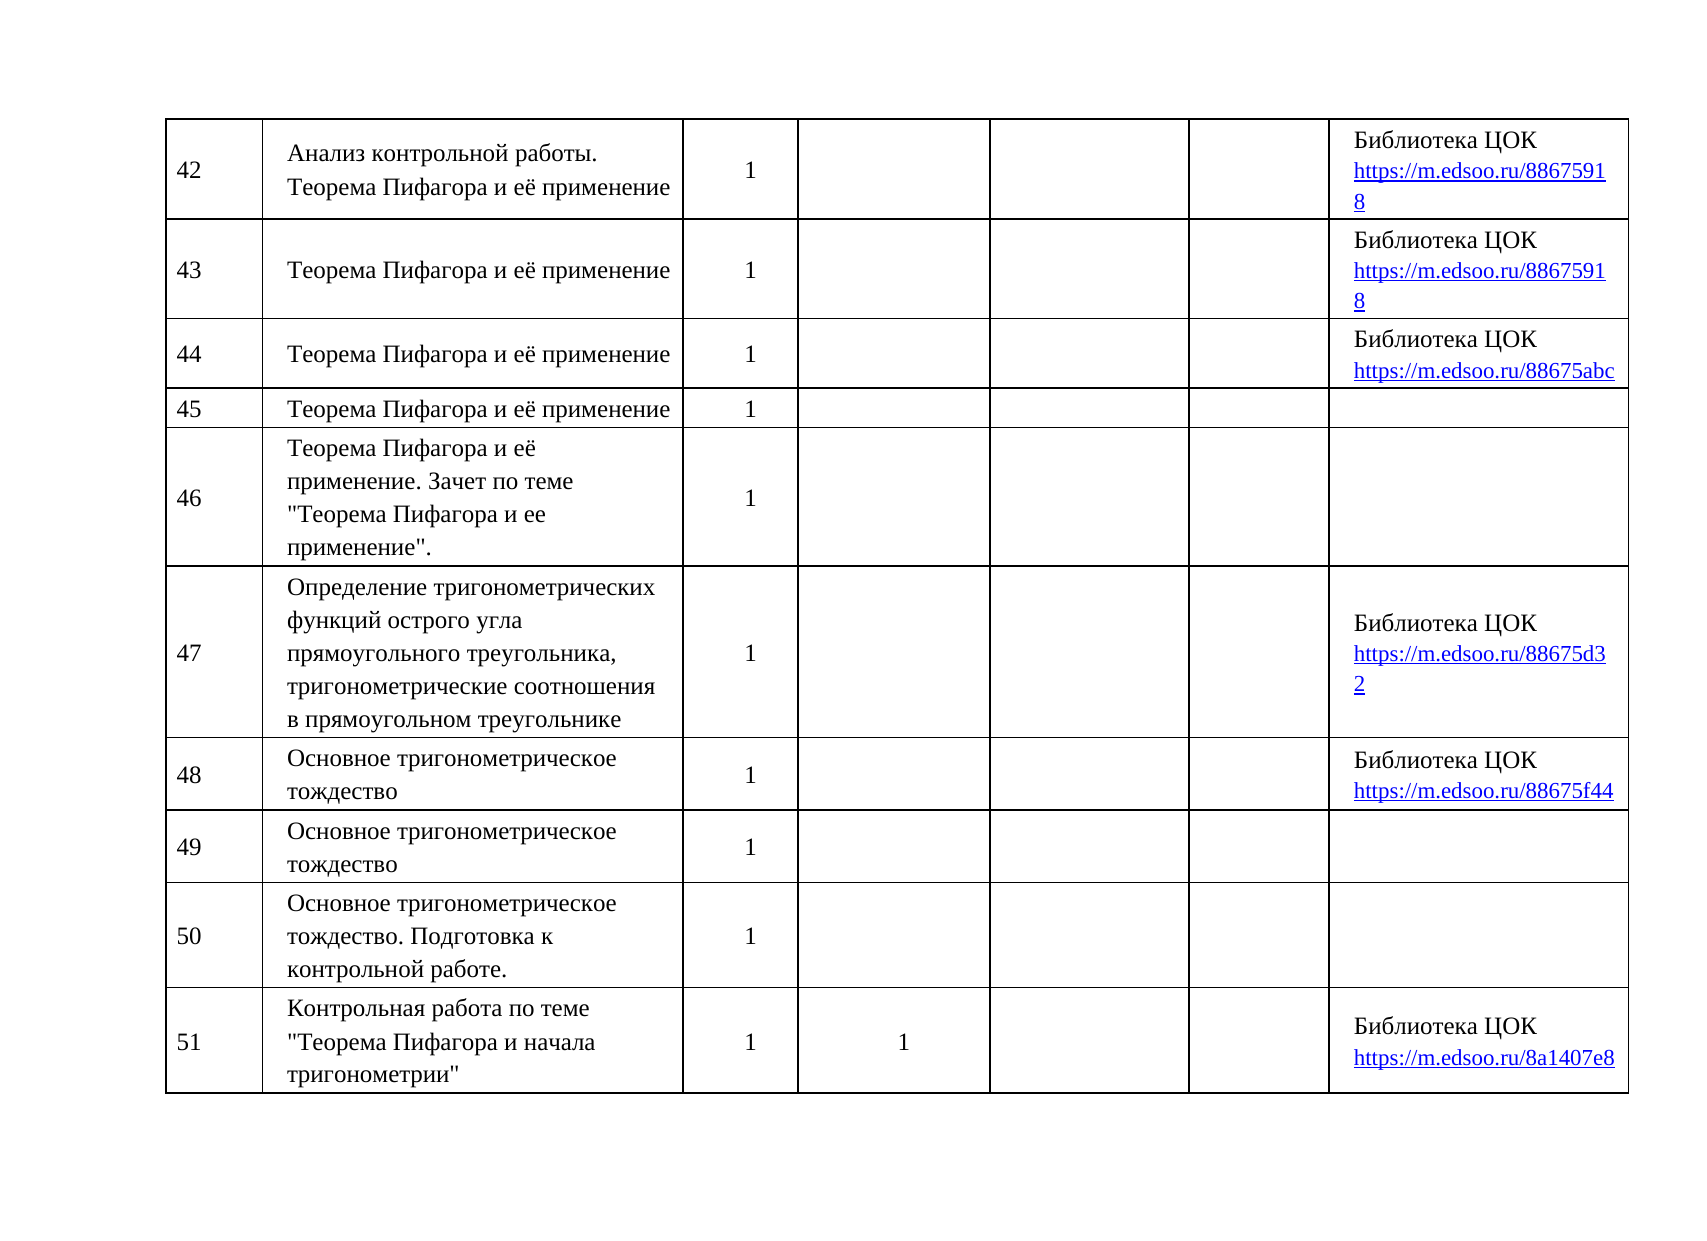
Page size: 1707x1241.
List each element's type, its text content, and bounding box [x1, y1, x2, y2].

table_cell [991, 319, 1188, 387]
table_cell [799, 319, 989, 387]
table_cell 45 [167, 389, 262, 427]
table_cell [1190, 738, 1328, 809]
table_cell [799, 811, 989, 881]
table_cell [1330, 883, 1628, 987]
table_cell Библиотека ЦОК https://m.edsoo.ru/8a1407e8 [1330, 988, 1628, 1092]
table_cell [799, 567, 989, 737]
table_cell [1330, 389, 1628, 427]
table_cell 49 [167, 811, 262, 881]
table_cell [1190, 567, 1328, 737]
table_cell [799, 389, 989, 427]
table_cell Определение тригонометрических функций острого угла прямоугольного треугольника, тригонометрические соотношения в прямоугольном треугольнике [263, 567, 682, 737]
table_cell 48 [167, 738, 262, 809]
table_cell [799, 883, 989, 987]
table_cell [799, 738, 989, 809]
table_cell Основное тригонометрическое тождество [263, 811, 682, 881]
table_cell 1 [684, 428, 797, 565]
table_cell [1190, 883, 1328, 987]
table_cell Теорема Пифагора и её применение. Зачет по теме "Теорема Пифагора и ее применение". [263, 428, 682, 565]
table_cell [991, 120, 1188, 218]
table_cell 1 [684, 120, 797, 218]
table_cell 1 [684, 567, 797, 737]
table_cell [991, 428, 1188, 565]
table_cell Анализ контрольной работы. Теорема Пифагора и её применение [263, 120, 682, 218]
table_cell 51 [167, 988, 262, 1092]
table_cell Библиотека ЦОК https://m.edsoo.ru/88675abc [1330, 319, 1628, 387]
table_cell Теорема Пифагора и её применение [263, 389, 682, 427]
table_cell [991, 389, 1188, 427]
table_cell [1190, 120, 1328, 218]
table_cell 46 [167, 428, 262, 565]
table_cell Библиотека ЦОК https://m.edsoo.ru/88675d32 [1330, 567, 1628, 737]
table_cell Библиотека ЦОК https://m.edsoo.ru/88675f44 [1330, 738, 1628, 809]
table_cell [1330, 428, 1628, 565]
table_cell [991, 220, 1188, 318]
table_cell 1 [684, 883, 797, 987]
table_cell Контрольная работа по теме "Теорема Пифагора и начала тригонометрии" [263, 988, 682, 1092]
table_cell 1 [684, 319, 797, 387]
table_cell [1190, 428, 1328, 565]
table_cell Теорема Пифагора и её применение [263, 319, 682, 387]
table_cell 43 [167, 220, 262, 318]
table_cell [1190, 811, 1328, 881]
table_cell 1 [799, 988, 989, 1092]
table_cell [1330, 811, 1628, 881]
table_cell [799, 120, 989, 218]
table_cell 42 [167, 120, 262, 218]
table_cell [991, 883, 1188, 987]
table_cell [991, 988, 1188, 1092]
table_cell 1 [684, 738, 797, 809]
table_cell [1190, 988, 1328, 1092]
table_cell [991, 811, 1188, 881]
table_cell [1190, 389, 1328, 427]
table_cell [991, 738, 1188, 809]
table_cell [799, 428, 989, 565]
table_cell [1190, 220, 1328, 318]
table_cell 1 [684, 988, 797, 1092]
table_cell Библиотека ЦОК https://m.edsoo.ru/88675918 [1330, 220, 1628, 318]
table_cell Основное тригонометрическое тождество. Подготовка к контрольной работе. [263, 883, 682, 987]
table_cell Библиотека ЦОК https://m.edsoo.ru/88675918 [1330, 120, 1628, 218]
table_cell [1190, 319, 1328, 387]
table_cell 50 [167, 883, 262, 987]
table_cell Основное тригонометрическое тождество [263, 738, 682, 809]
table_cell [991, 567, 1188, 737]
table_cell Теорема Пифагора и её применение [263, 220, 682, 318]
table_cell 1 [684, 811, 797, 881]
table_cell 44 [167, 319, 262, 387]
table_cell 1 [684, 389, 797, 427]
table_cell [799, 220, 989, 318]
table_cell 1 [684, 220, 797, 318]
table_cell 47 [167, 567, 262, 737]
